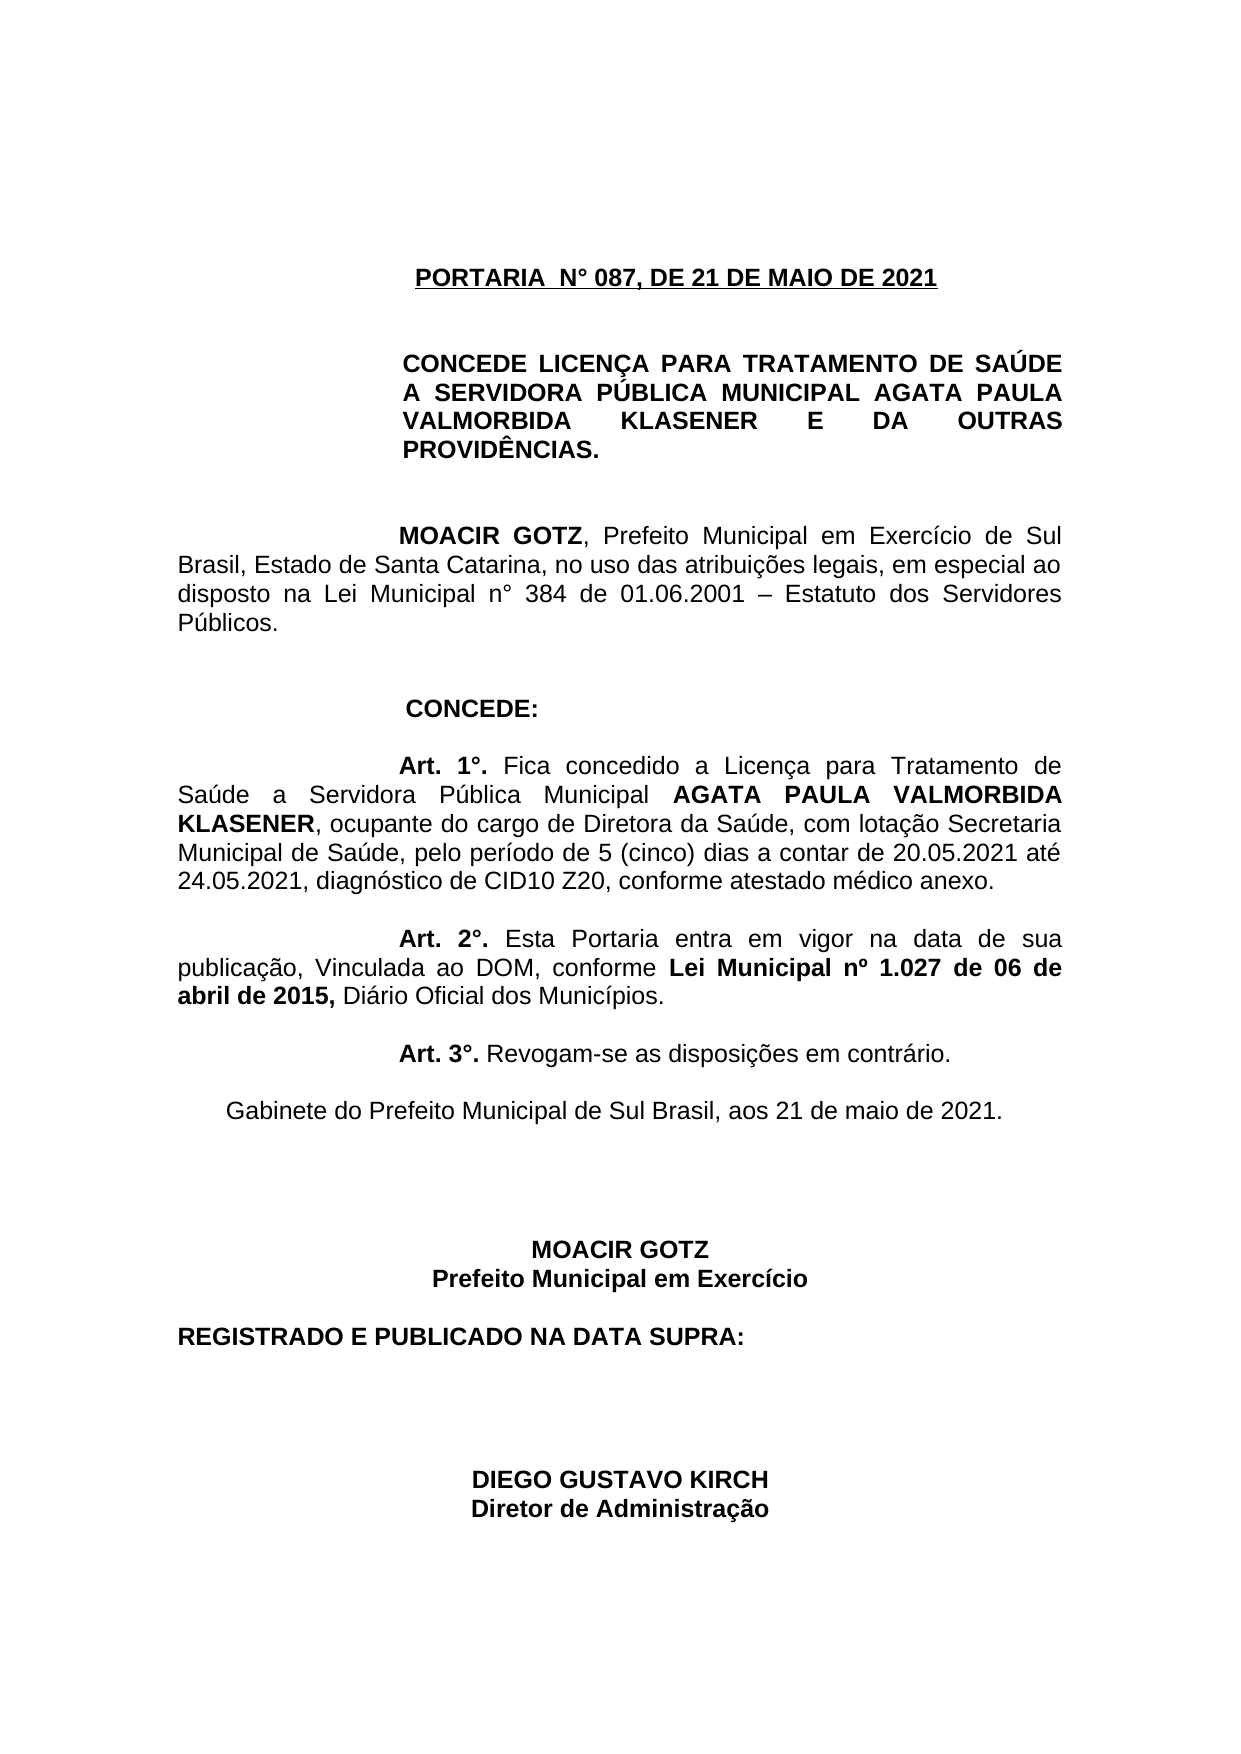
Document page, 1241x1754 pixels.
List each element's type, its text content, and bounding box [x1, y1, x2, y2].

text DIEGO GUSTAVO KIRCH [177, 1465, 1063, 1494]
text PORTARIA N° 087, DE 21 DE MAIO DE 2021 [177, 263, 1063, 291]
text CONCEDE LICENÇA PARA TRATAMENTO DE SAÚDE A SERVIDORA PÚBLICA MUNICIPAL AGATA PAULA VALMORBIDA KLASENER E DA OUTRAS PROVIDÊNCIAS. [402, 349, 1063, 464]
text Gabinete do Prefeito Municipal de Sul Brasil, aos 21 de maio de 2021. [177, 1096, 1063, 1125]
text Prefeito Municipal em Exercício [177, 1264, 1063, 1293]
text Art. 1°. Fica concedido a Licença para Tratamento de Saúde a Servidora Pública Municipal AGATA PAULA VALMORBIDA KLASENER, ocupante do cargo de Diretora da Saúde, com lotação Secretaria Municipal de Saúde, pelo período de 5 (cinco) dias a contar de 20.05.2021 até 24.05.2021, diagnóstico de CID10 Z20, conforme atestado médico anexo. [177, 751, 1063, 895]
text CONCEDE: [177, 694, 1063, 723]
text Art. 2°. Esta Portaria entra em vigor na data de sua publicação, Vinculada ao DOM, conforme Lei Municipal nº 1.027 de 06 de abril de 2015, Diário Oficial dos Municípios. [177, 924, 1063, 1010]
text MOACIR GOTZ [177, 1235, 1063, 1264]
text Diretor de Administração [177, 1494, 1063, 1523]
text Art. 3°. Revogam-se as disposições em contrário. [177, 1039, 1063, 1068]
text REGISTRADO E PUBLICADO NA DATA SUPRA: [177, 1322, 1063, 1350]
text MOACIR GOTZ, Prefeito Municipal em Exercício de Sul Brasil, Estado de Santa Catarina, no uso das atribuições legais, em especial ao disposto na Lei Municipal n° 384 de 01.06.2001 – Estatuto dos Servidores Públicos. [177, 521, 1063, 636]
